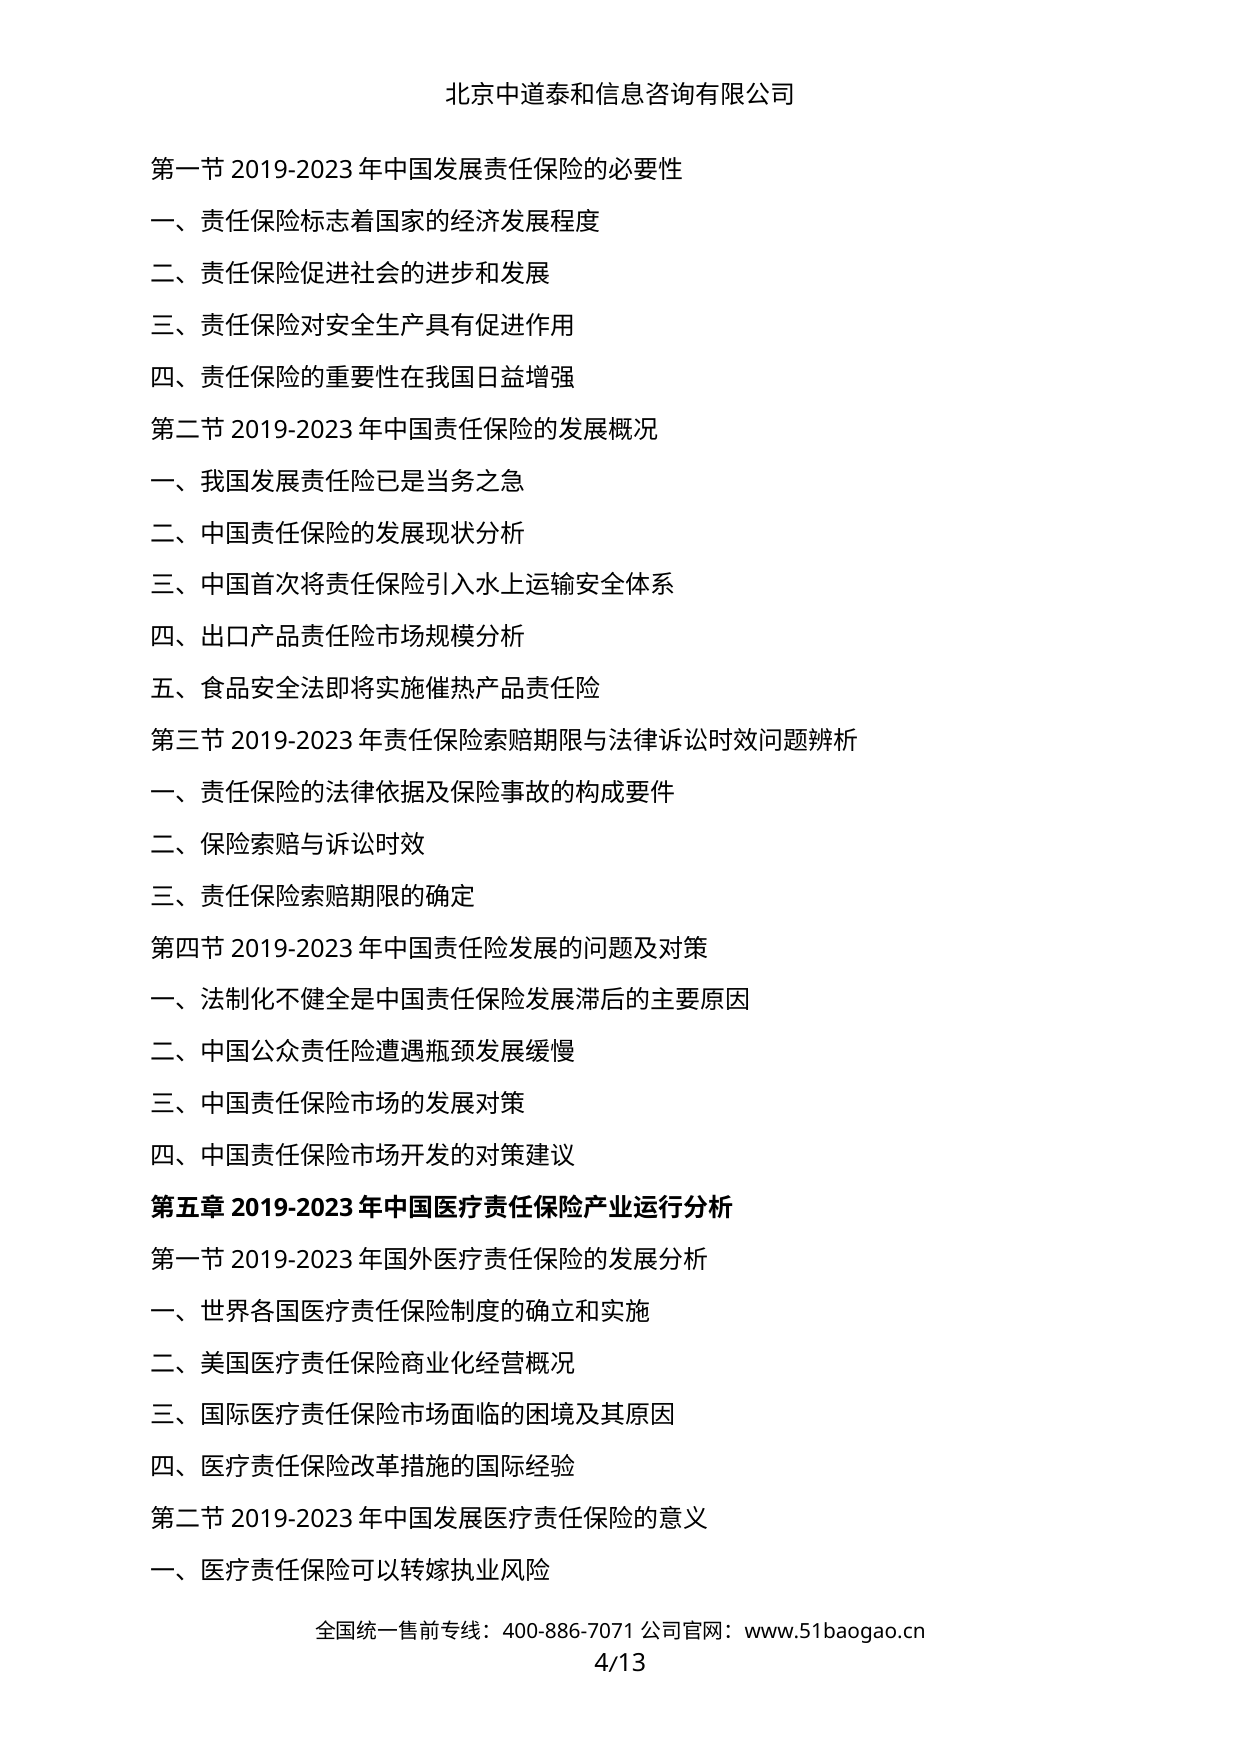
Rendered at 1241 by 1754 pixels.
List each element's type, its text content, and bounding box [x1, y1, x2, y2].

text 三、责任保险索赔期限的确定 [150, 876, 1090, 912]
text 三、国际医疗责任保险市场面临的困境及其原因 [150, 1395, 1090, 1431]
text 二、保险索赔与诉讼时效 [150, 824, 1090, 861]
text 一、责任保险标志着国家的经济发展程度 [150, 202, 1090, 238]
text 第五章 2019-2023年中国医疗责任保险产业运行分析 [150, 1187, 1090, 1224]
text 四、责任保险的重要性在我国日益增强 [150, 357, 1090, 394]
text 三、中国首次将责任保险引入水上运输安全体系 [150, 565, 1090, 601]
text 二、中国责任保险的发展现状分析 [150, 513, 1090, 549]
text 一、法制化不健全是中国责任保险发展滞后的主要原因 [150, 980, 1090, 1016]
text 一、世界各国医疗责任保险制度的确立和实施 [150, 1291, 1090, 1327]
text 四、出口产品责任险市场规模分析 [150, 617, 1090, 653]
text 第四节 2019-2023年中国责任险发展的问题及对策 [150, 928, 1090, 964]
text 四、医疗责任保险改革措施的国际经验 [150, 1447, 1090, 1483]
text 三、责任保险对安全生产具有促进作用 [150, 306, 1090, 342]
text 第三节 2019-2023年责任保险索赔期限与法律诉讼时效问题辨析 [150, 721, 1090, 757]
text 第一节 2019-2023年国外医疗责任保险的发展分析 [150, 1239, 1090, 1276]
text 一、我国发展责任险已是当务之急 [150, 461, 1090, 497]
text 第二节 2019-2023年中国发展医疗责任保险的意义 [150, 1499, 1090, 1535]
text 二、中国公众责任险遭遇瓶颈发展缓慢 [150, 1032, 1090, 1068]
text 三、中国责任保险市场的发展对策 [150, 1084, 1090, 1120]
text 五、食品安全法即将实施催热产品责任险 [150, 669, 1090, 705]
text 一、责任保险的法律依据及保险事故的构成要件 [150, 772, 1090, 809]
text 二、责任保险促进社会的进步和发展 [150, 254, 1090, 290]
text 第一节 2019-2023年中国发展责任保险的必要性 [150, 150, 1090, 186]
text 四、中国责任保险市场开发的对策建议 [150, 1136, 1090, 1172]
text 第二节 2019-2023年中国责任保险的发展概况 [150, 409, 1090, 446]
text 一、医疗责任保险可以转嫁执业风险 [150, 1551, 1090, 1587]
text 二、美国医疗责任保险商业化经营概况 [150, 1343, 1090, 1379]
